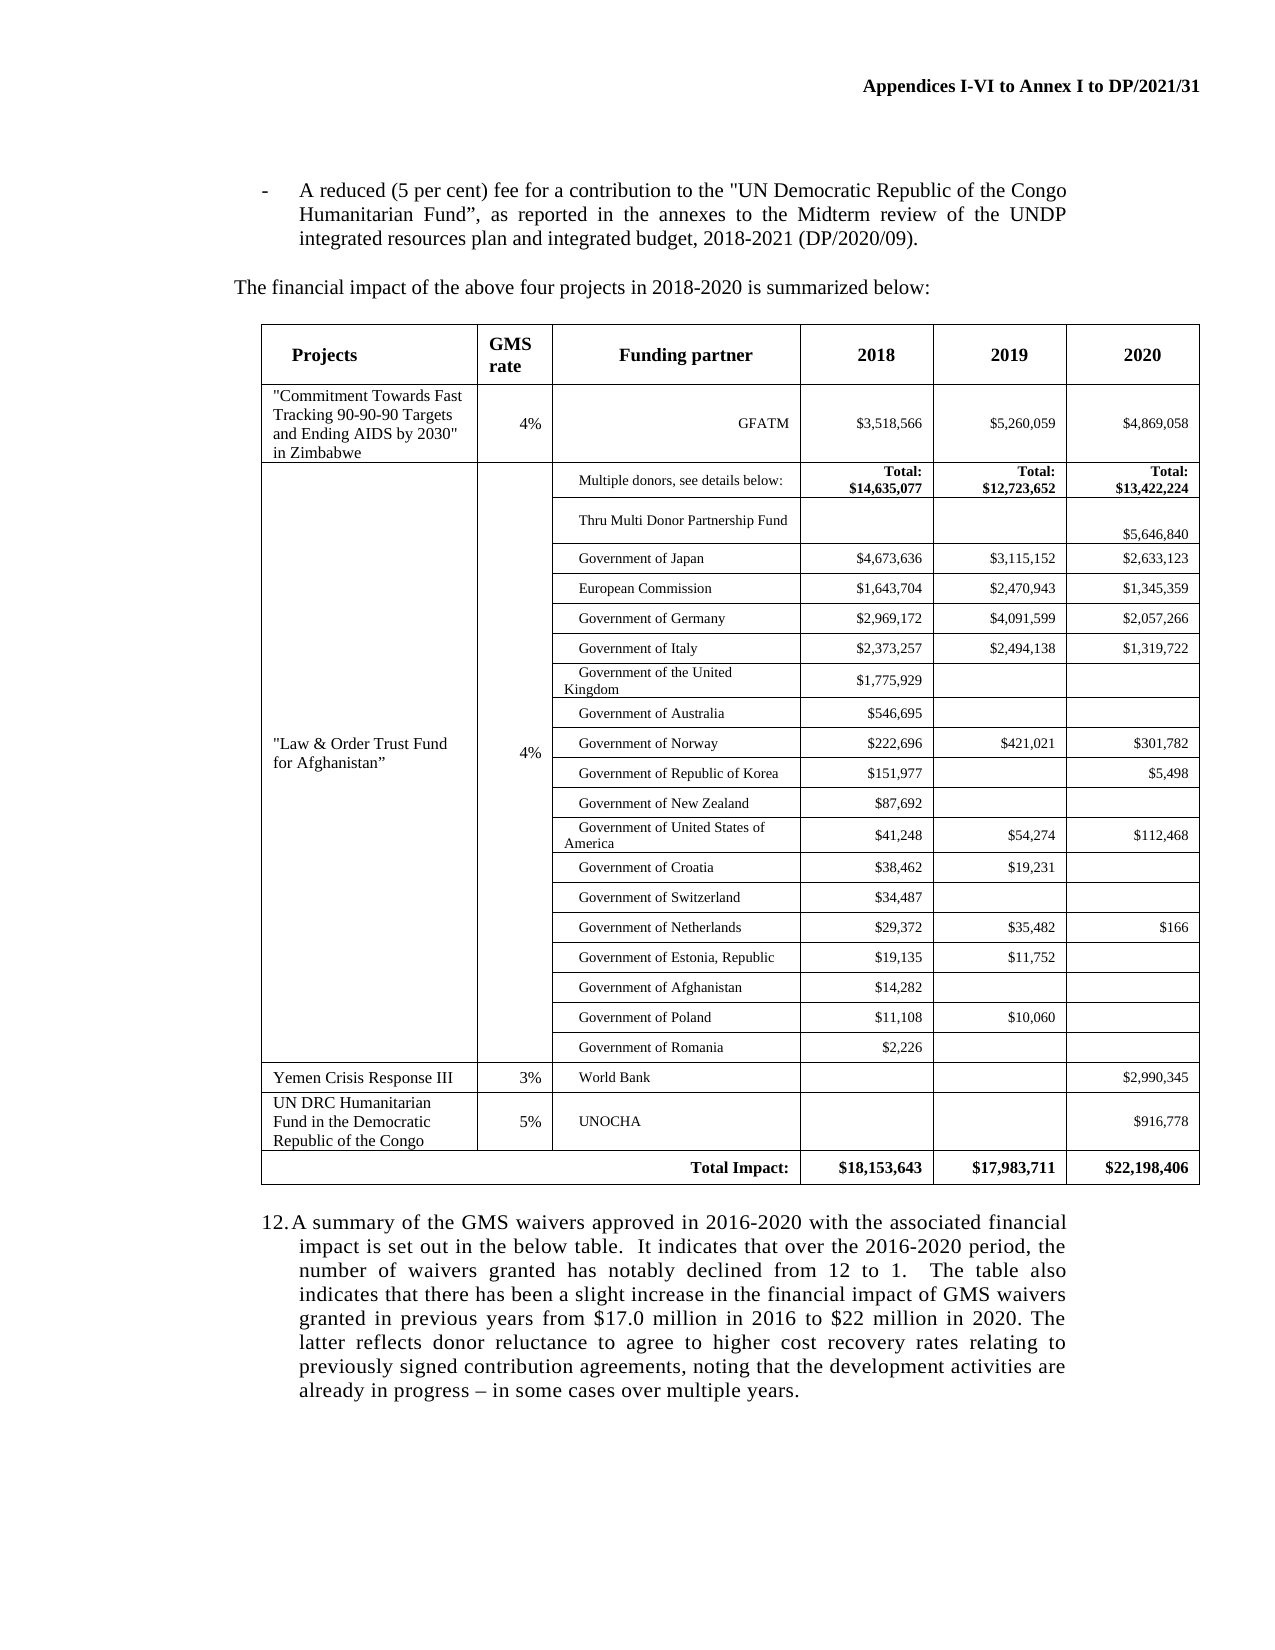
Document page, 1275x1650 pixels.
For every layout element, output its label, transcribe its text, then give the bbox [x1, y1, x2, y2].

table_cell $916,778 [1067, 1093, 1199, 1150]
table_cell $222,696 [801, 728, 933, 757]
table_cell $1,345,359 [1067, 574, 1199, 603]
table_header 2020 [1067, 325, 1199, 384]
table_cell $4,091,599 [934, 604, 1066, 633]
table_cell $1,319,722 [1067, 634, 1199, 663]
table_cell Total: $13,422,224 [1067, 463, 1199, 497]
table_header GMS rate [478, 325, 552, 384]
table_cell Government of Afghanistan [553, 973, 800, 1002]
table_cell $2,969,172 [801, 604, 933, 633]
table_cell $301,782 [1067, 728, 1199, 757]
table_cell $10,060 [934, 1003, 1066, 1032]
table_cell $22,198,406 [1067, 1151, 1199, 1184]
table_cell Government of Croatia [553, 853, 800, 882]
table_cell Total Impact: [262, 1151, 800, 1184]
table_cell $151,977 [801, 758, 933, 787]
table_cell Government of Republic of Korea [553, 758, 800, 787]
table_cell $2,633,123 [1067, 544, 1199, 573]
table_cell [1067, 883, 1199, 912]
table_cell $1,775,929 [801, 664, 933, 697]
table_cell Government of Germany [553, 604, 800, 633]
table_cell $18,153,643 [801, 1151, 933, 1184]
table_cell [934, 498, 1066, 543]
table_cell Government of United States of America [553, 818, 800, 852]
table_cell Total: $14,635,077 [801, 463, 933, 497]
table_cell Government of the United Kingdom [553, 664, 800, 697]
table_cell [934, 883, 1066, 912]
table_cell "Law & Order Trust Fund for Afghanistan” [262, 463, 477, 1062]
table_cell Total: $12,723,652 [934, 463, 1066, 497]
table_cell $2,470,943 [934, 574, 1066, 603]
table_cell $87,692 [801, 788, 933, 817]
table_cell $112,468 [1067, 818, 1199, 852]
table_cell Government of Romania [553, 1033, 800, 1062]
table_cell 4% [478, 463, 552, 1062]
table_cell $546,695 [801, 698, 933, 727]
table_cell Government of New Zealand [553, 788, 800, 817]
table_cell 4% [478, 385, 552, 462]
table_cell $166 [1067, 913, 1199, 942]
table_cell Government of Netherlands [553, 913, 800, 942]
table_cell Government of Switzerland [553, 883, 800, 912]
table_cell $35,482 [934, 913, 1066, 942]
table_cell $4,673,636 [801, 544, 933, 573]
table_cell "Commitment Towards Fast Tracking 90-90-90 Targets and Ending AIDS by 2030" in Zimbabwe [262, 385, 477, 462]
table_cell $2,226 [801, 1033, 933, 1062]
table_cell [1067, 788, 1199, 817]
table_cell $1,643,704 [801, 574, 933, 603]
table_cell [934, 698, 1066, 727]
table_cell $2,057,266 [1067, 604, 1199, 633]
table_cell [1067, 853, 1199, 882]
table_cell $3,518,566 [801, 385, 933, 462]
table_cell [1067, 1003, 1199, 1032]
table_cell $54,274 [934, 818, 1066, 852]
list A summary of the GMS waivers approved in 2016-2020 with the associated financial impact is set out in the below table. It indicates that over the 2016-2020 period, the number of waivers granted has notably declined from 12 to 1. The table also indicates that there has been a slight increase in the financial impact of GMS waivers granted in previous years from $17.0 million in 2016 to $22 million in 2020. The latter reflects donor reluctance to agree to higher cost recovery rates relating to previously signed contribution agreements, noting that the development activities are already in progress – in some cases over multiple years. [261, 1210, 1068, 1402]
table_cell $11,108 [801, 1003, 933, 1032]
table_cell $2,990,345 [1067, 1063, 1199, 1092]
table_cell $4,869,058 [1067, 385, 1199, 462]
table_cell [934, 788, 1066, 817]
table_header 2018 [801, 325, 933, 384]
table_cell $19,231 [934, 853, 1066, 882]
table_cell European Commission [553, 574, 800, 603]
table_cell $29,372 [801, 913, 933, 942]
table_cell [1067, 664, 1199, 697]
table_cell [934, 973, 1066, 1002]
table_cell $34,487 [801, 883, 933, 912]
table_cell Multiple donors, see details below: [553, 463, 800, 497]
text The financial impact of the above four projects in 2018-2020 is summarized below: [159, 275, 1200, 299]
table_cell Government of Australia [553, 698, 800, 727]
table_cell Thru Multi Donor Partnership Fund [553, 498, 800, 543]
table_cell [934, 1063, 1066, 1092]
table_cell $41,248 [801, 818, 933, 852]
table_cell [1067, 973, 1199, 1002]
table_cell $14,282 [801, 973, 933, 1002]
table_cell 5% [478, 1093, 552, 1150]
table_header Funding partner [553, 325, 800, 384]
table_header 2019 [934, 325, 1066, 384]
table_cell UNOCHA [553, 1093, 800, 1150]
table_cell [801, 498, 933, 543]
table_cell [1067, 943, 1199, 972]
table_cell Yemen Crisis Response III [262, 1063, 477, 1092]
table_cell [1067, 698, 1199, 727]
table_cell $3,115,152 [934, 544, 1066, 573]
table_cell Government of Estonia, Republic [553, 943, 800, 972]
table_cell World Bank [553, 1063, 800, 1092]
table_cell $2,373,257 [801, 634, 933, 663]
table_cell [801, 1093, 933, 1150]
table_cell $38,462 [801, 853, 933, 882]
table_cell $5,646,840 [1067, 498, 1199, 543]
table_cell $5,260,059 [934, 385, 1066, 462]
table_cell [934, 758, 1066, 787]
table_cell [801, 1063, 933, 1092]
table_cell [934, 664, 1066, 697]
table_cell Government of Japan [553, 544, 800, 573]
table_cell $11,752 [934, 943, 1066, 972]
table_cell Government of Norway [553, 728, 800, 757]
table_header Projects [262, 325, 477, 384]
table_cell $421,021 [934, 728, 1066, 757]
table_cell $19,135 [801, 943, 933, 972]
list A reduced (5 per cent) fee for a contribution to the "UN Democratic Republic of the Congo Humanitarian Fund”, as reported in the annexes to the Midterm review of the UNDP integrated resources plan and integrated budget, 2018-2021 (DP/2020/09). [261, 178, 1068, 250]
table_cell GFATM [553, 385, 800, 462]
table_cell [934, 1093, 1066, 1150]
table_cell $2,494,138 [934, 634, 1066, 663]
table_cell [1067, 1033, 1199, 1062]
table_cell 3% [478, 1063, 552, 1092]
table_cell Government of Italy [553, 634, 800, 663]
table_cell UN DRC Humanitarian Fund in the Democratic Republic of the Congo [262, 1093, 477, 1150]
table_cell $5,498 [1067, 758, 1199, 787]
table_cell $17,983,711 [934, 1151, 1066, 1184]
table_cell [934, 1033, 1066, 1062]
table_cell Government of Poland [553, 1003, 800, 1032]
